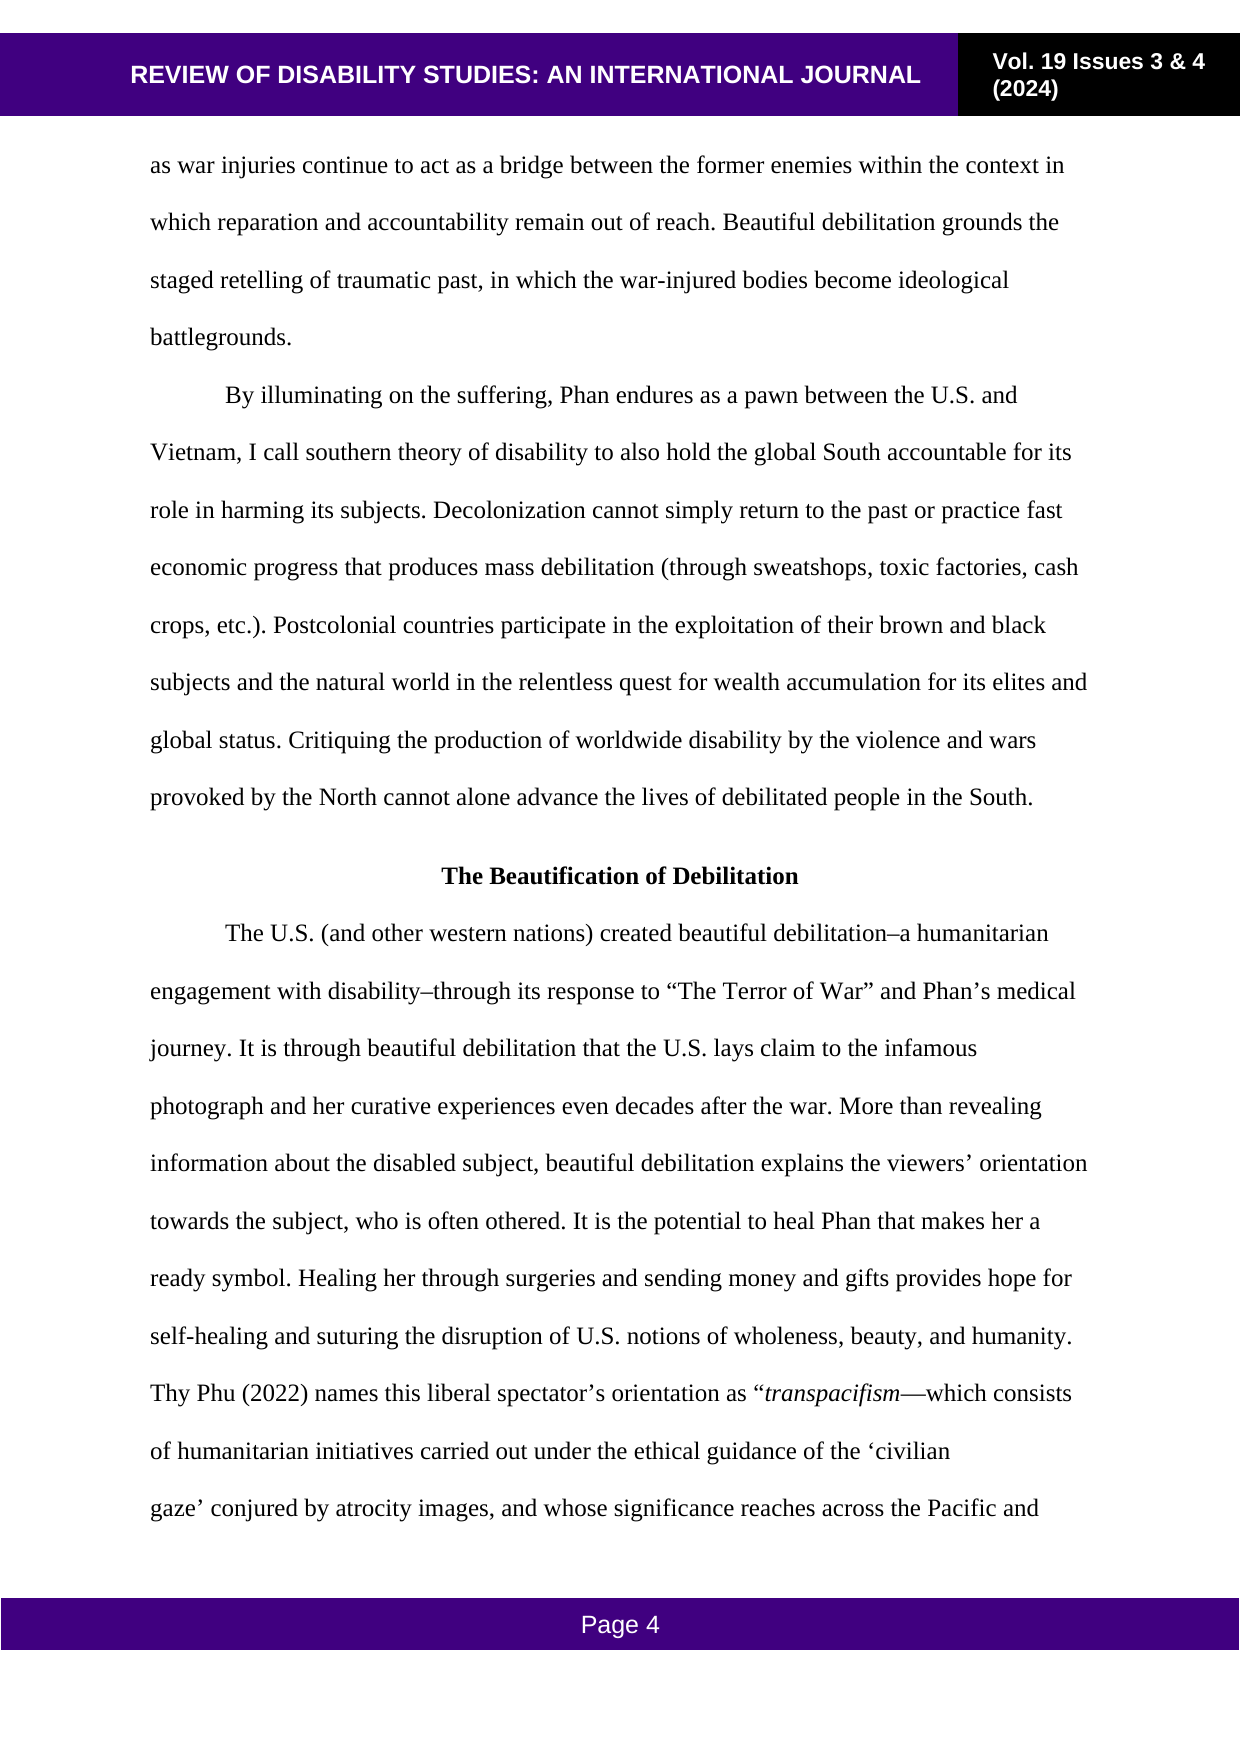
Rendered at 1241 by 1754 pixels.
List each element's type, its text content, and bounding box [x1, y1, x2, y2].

text By illuminating on the suffering, Phan endures as a pawn between the U.S. and Vietnam, I call southern theory of disability to also hold the global South accountable for its role in harming its subjects. Decolonization cannot simply return to the past or practice fast economic progress that produces mass debilitation (through sweatshops, toxic factories, cash crops, etc.). Postcolonial countries participate in the exploitation of their brown and black subjects and the natural world in the relentless quest for wealth accumulation for its elites and global status. Critiquing the production of worldwide disability by the violence and wars provoked by the North cannot alone advance the lives of debilitated people in the South. [150, 380, 1090, 811]
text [150, 150, 1090, 351]
subtitle The Beautification of Debilitation [150, 861, 1090, 889]
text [150, 918, 1090, 1522]
